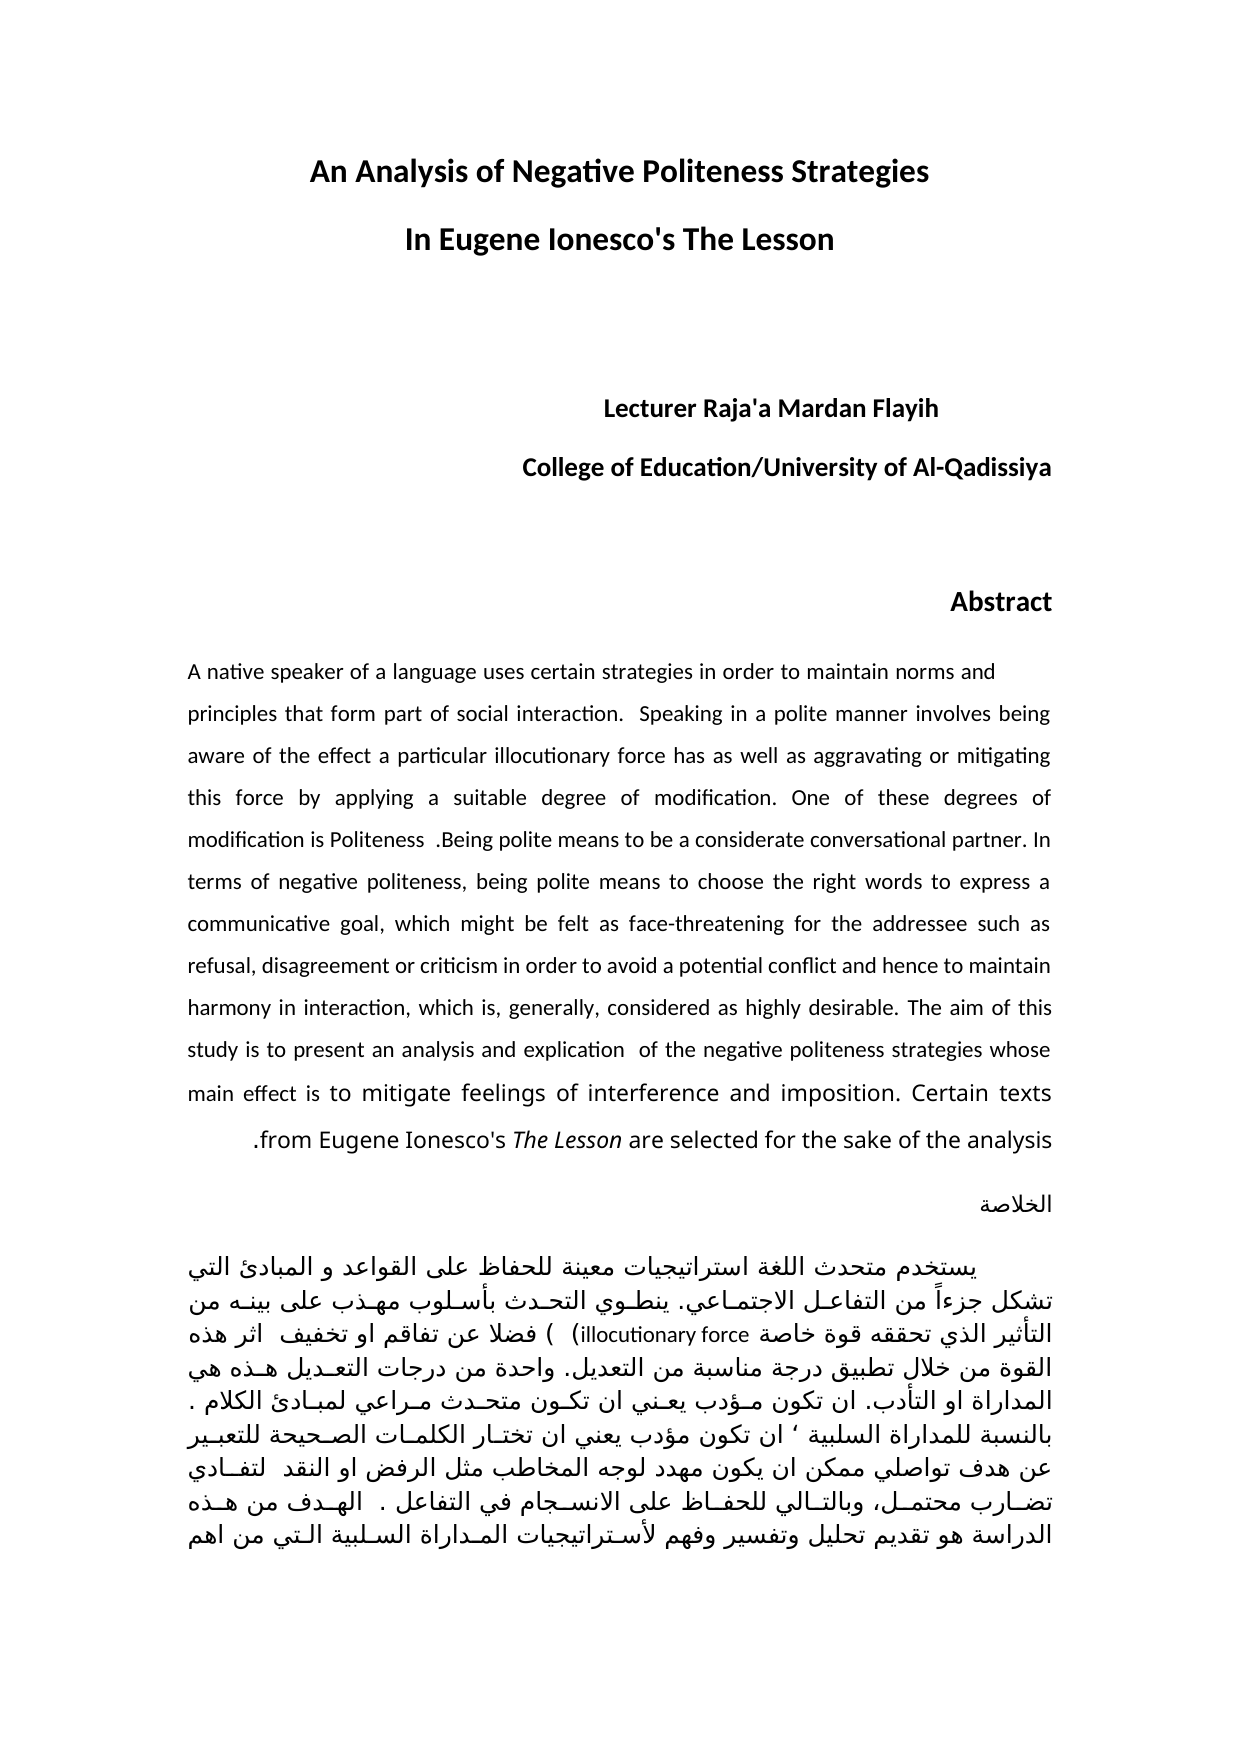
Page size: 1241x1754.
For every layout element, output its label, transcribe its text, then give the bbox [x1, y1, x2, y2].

text College of Education/University of Al-Qadissiya [187, 450, 1053, 483]
text Abstract [187, 583, 1053, 618]
text Lecturer Raja'a Mardan Flayih [187, 391, 1053, 424]
text In Eugene Ionesco's The Lesson [187, 218, 1053, 258]
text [187, 1252, 1053, 1550]
text An Analysis of Negative Politeness Strategies [187, 150, 1053, 191]
text الخلاصة [187, 1192, 1053, 1218]
text A native speaker of a language uses certain strategies in order to maintain norms and principles that form part of social interaction. Speaking in a polite manner involves being aware of the effect a particular illocutionary force has as well as aggravating or mitigating this force by applying a suitable degree of modification. One of these degrees of modification is Politeness .Being polite means to be a considerate conversational partner. In terms of negative politeness, being polite means to choose the right words to express a communicative goal, which might be felt as face-threatening for the addressee such as refusal, disagreement or criticism in order to avoid a potential conflict and hence to maintain harmony in interaction, which is, generally, considered as highly desirable. The aim of this study is to present an analysis and explication of the negative politeness strategies whose main effect is to mitigate feelings of interference and imposition. Certain texts from Eugene Ionesco's The Lesson are selected for the sake of the analysis. [187, 657, 1053, 1155]
